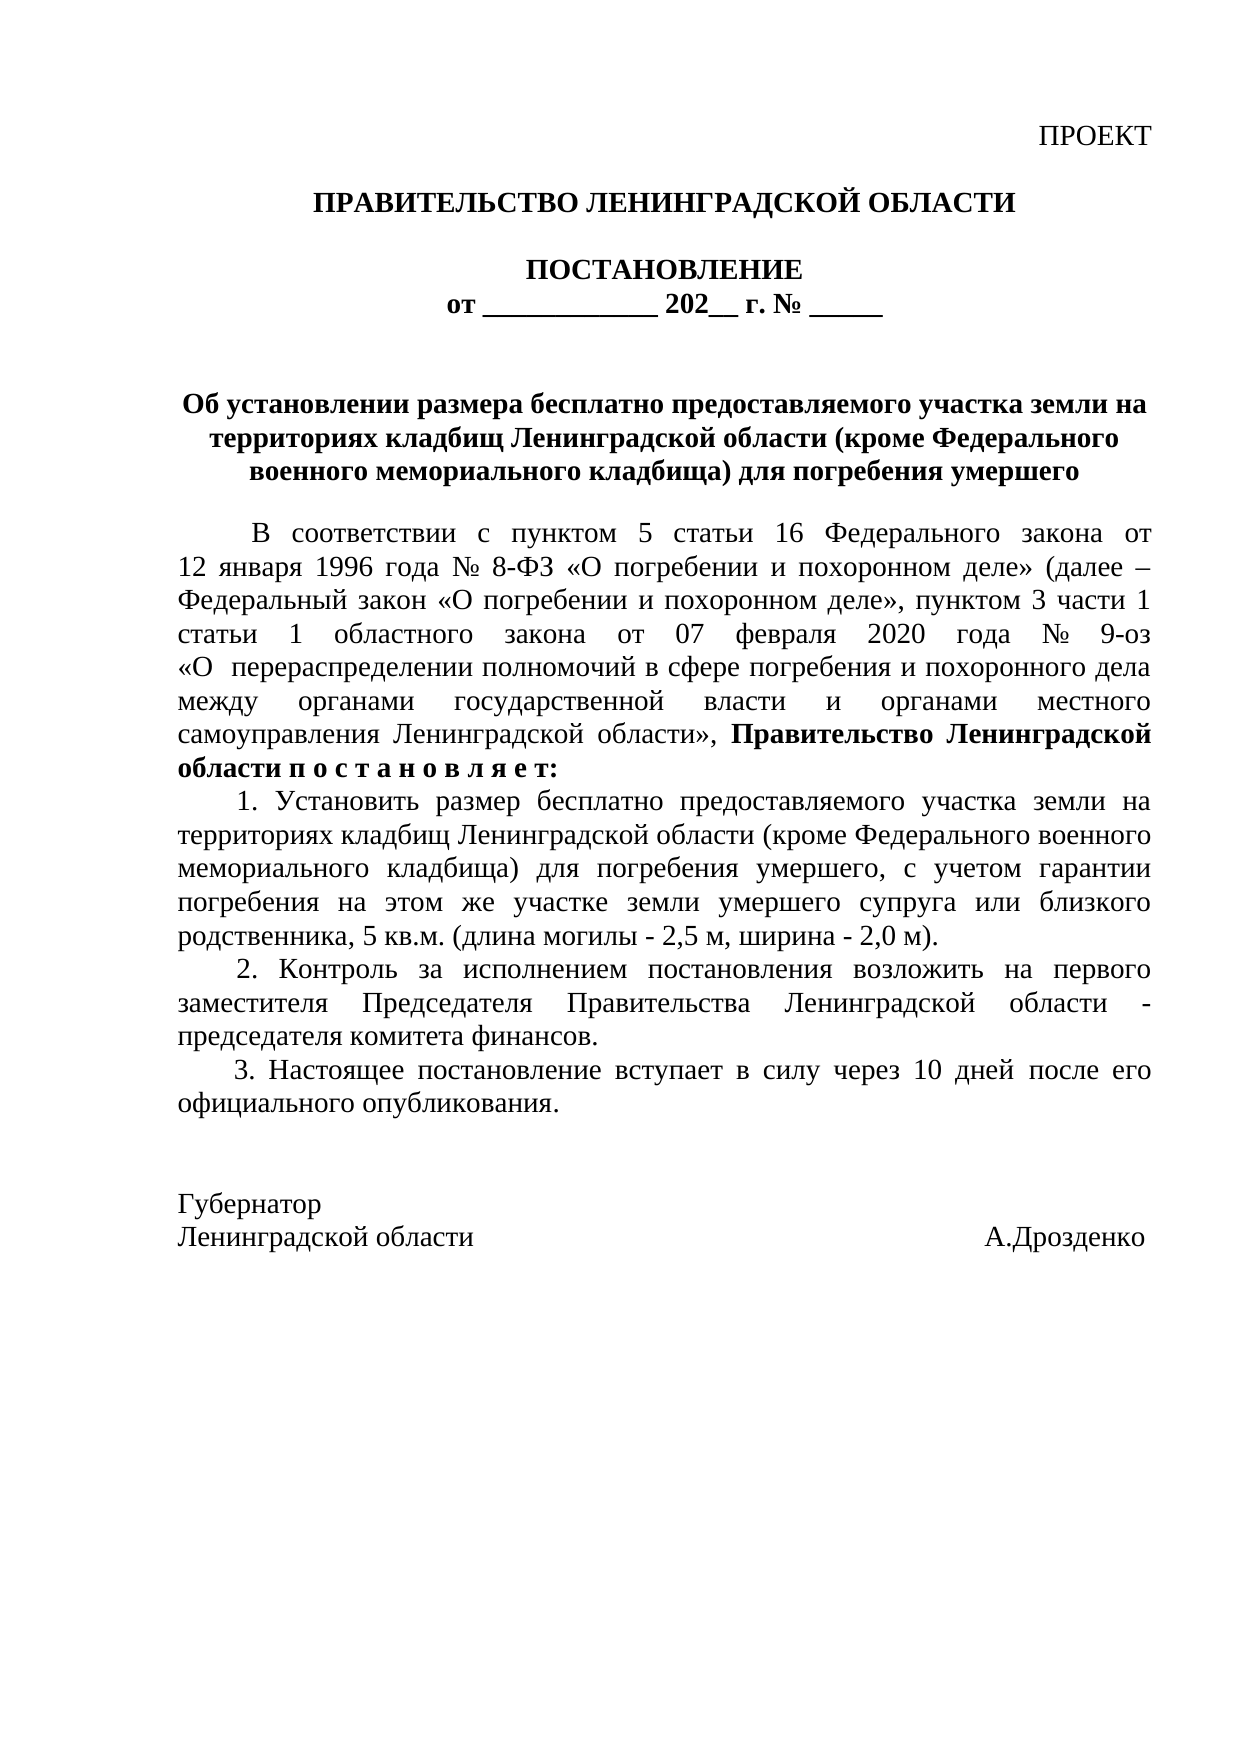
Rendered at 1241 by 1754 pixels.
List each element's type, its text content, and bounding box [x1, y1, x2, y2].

title В соответствии с пунктом 5 статьи 16 Федерального закона от 12 января 1996 года № 8-ФЗ «О погребении и похоронном деле» (далее – Федеральный закон «О погребении и похоронном деле», пунктом 3 части 1 статьи 1 областного закона от 07 февраля 2020 года № 9-оз «О перераспределении полномочий в сфере погребения и похоронного дела между органами государственной власти и органами местного самоуправления Ленинградской области», Правительство Ленинградской области п о с т а н о в л я е т: [177, 515, 1152, 783]
text 2. Контроль за исполнением постановления возложить на первого заместителя Председателя Правительства Ленинградской области - председателя комитета финансов. [177, 951, 1152, 1052]
title от ____________ 202__ г. № _____ [177, 286, 1152, 319]
text 3. Настоящее постановление вступает в силу через 10 дней после его официального опубликования. [177, 1052, 1152, 1119]
text Ленинградской области А.Дрозденко [177, 1219, 1152, 1253]
text 1. Установить размер бесплатно предоставляемого участка земли на территориях кладбищ Ленинградской области (кроме Федерального военного мемориального кладбища) для погребения умершего, с учетом гарантии погребения на этом же участке земли умершего супруга или близкого родственника, 5 кв.м. (длина могилы - 2,5 м, ширина - 2,0 м). [177, 783, 1152, 951]
title ПРОЕКТ [177, 118, 1152, 152]
title ПОСТАНОВЛЕНИЕ [177, 252, 1152, 286]
text Об установлении размера бесплатно предоставляемого участка земли на территориях кладбищ Ленинградской области (кроме Федерального военного мемориального кладбища) для погребения умершего [177, 386, 1152, 487]
text Губернатор [177, 1186, 1152, 1219]
title ПРАВИТЕЛЬСТВО ЛЕНИНГРАДСКОЙ ОБЛАСТИ [177, 185, 1152, 219]
